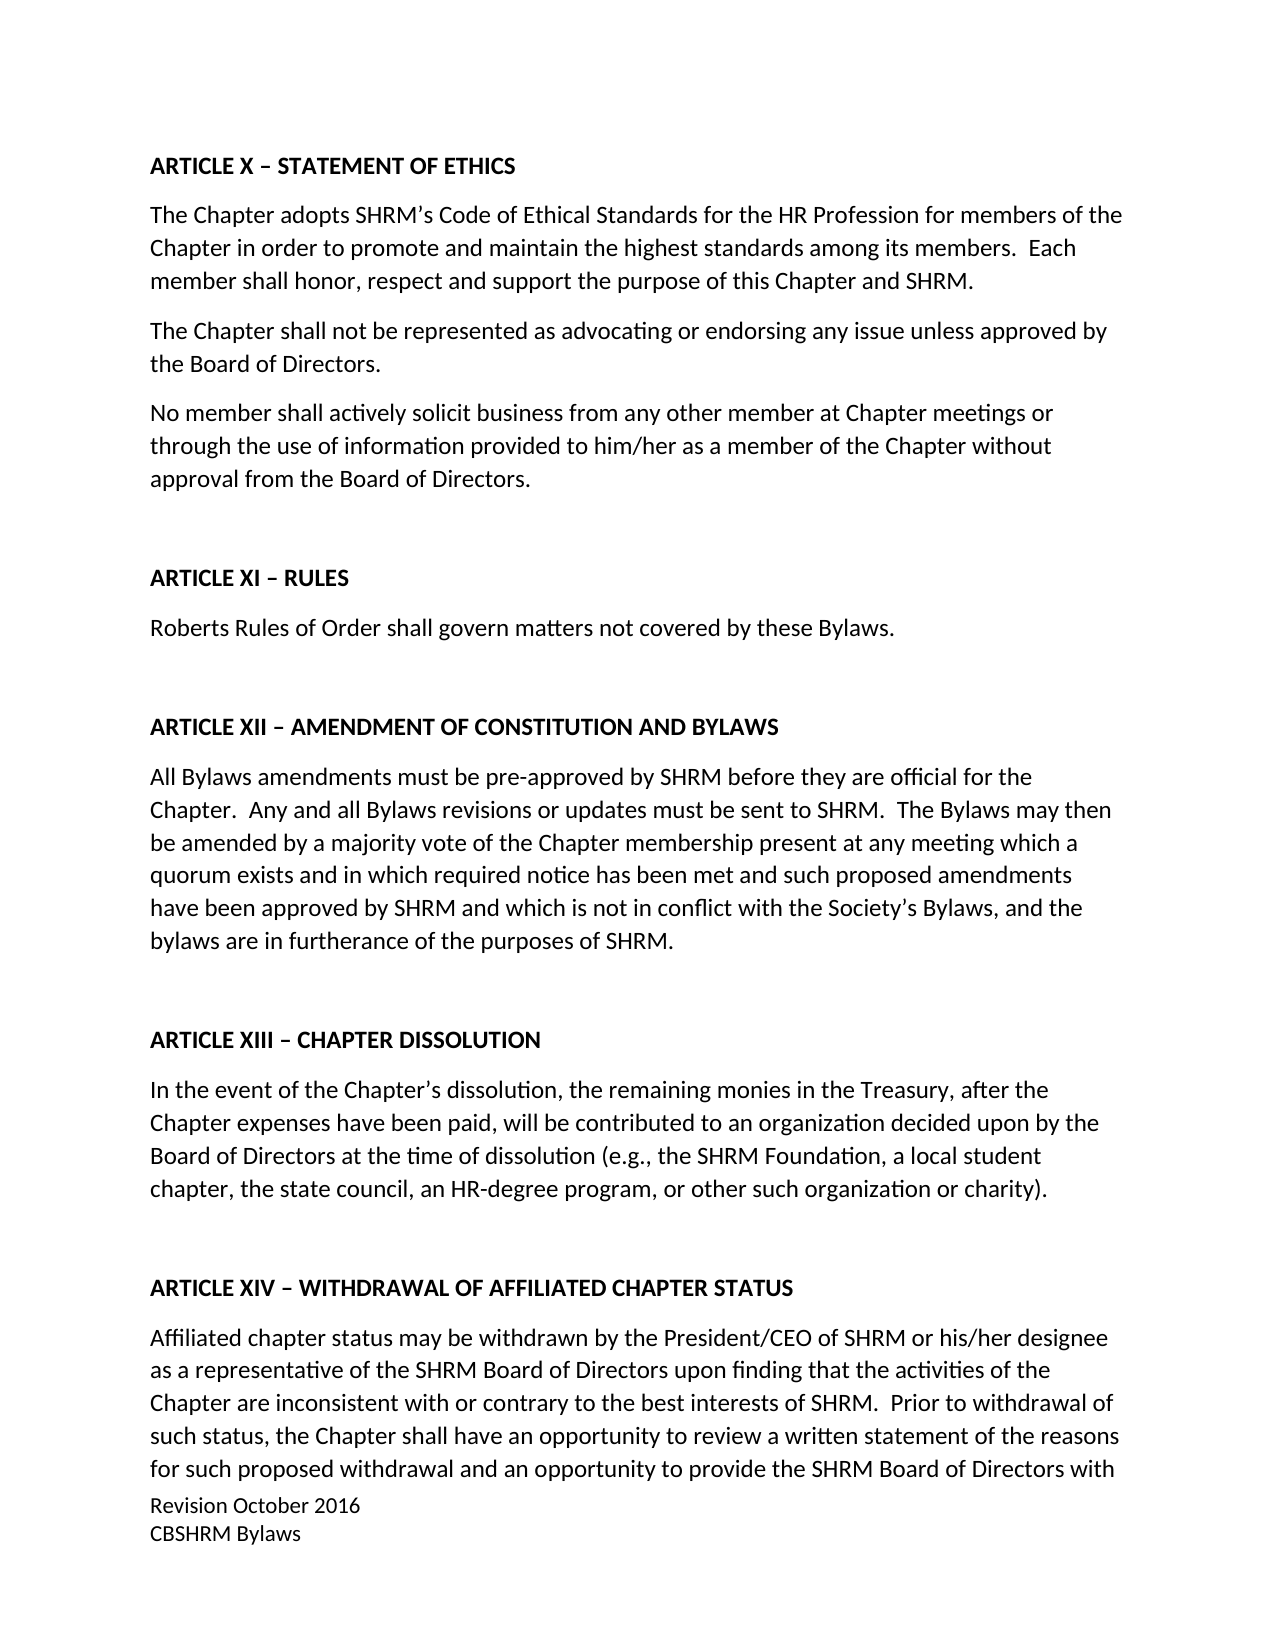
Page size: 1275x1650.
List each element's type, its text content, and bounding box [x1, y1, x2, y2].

text ARTICLE XI – RULES [150, 562, 1125, 593]
text ARTICLE XIII – CHAPTER DISSOLUTION [150, 1024, 1125, 1055]
text ARTICLE X – STATEMENT OF ETHICS [150, 150, 1125, 181]
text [150, 1322, 1125, 1484]
text In the event of the Chapter’s dissolution, the remaining monies in the Treasury, after the Chapter expenses have been paid, will be contributed to an organization decided upon by the Board of Directors at the time of dissolution (e.g., the SHRM Foundation, a local student chapter, the state council, an HR-degree program, or other such organization or charity). [150, 1074, 1125, 1203]
text All Bylaws amendments must be pre-approved by SHRM before they are official for the Chapter. Any and all Bylaws revisions or updates must be sent to SHRM. The Bylaws may then be amended by a majority vote of the Chapter membership present at any meeting which a quorum exists and in which required notice has been met and such proposed amendments have been approved by SHRM and which is not in conflict with the Society’s Bylaws, and the bylaws are in furtherance of the purposes of SHRM. [150, 761, 1125, 956]
text The Chapter shall not be represented as advocating or endorsing any issue unless approved by the Board of Directors. [150, 315, 1125, 378]
text No member shall actively solicit business from any other member at Chapter meetings or through the use of information provided to him/her as a member of the Chapter without approval from the Board of Directors. [150, 397, 1125, 494]
text The Chapter adopts SHRM’s Code of Ethical Standards for the HR Profession for members of the Chapter in order to promote and maintain the highest standards among its members. Each member shall honor, respect and support the purpose of this Chapter and SHRM. [150, 199, 1125, 296]
text ARTICLE XIV – WITHDRAWAL OF AFFILIATED CHAPTER STATUS [150, 1272, 1125, 1303]
text ARTICLE XII – AMENDMENT OF CONSTITUTION AND BYLAWS [150, 711, 1125, 742]
text Roberts Rules of Order shall govern matters not covered by these Bylaws. [150, 612, 1125, 643]
